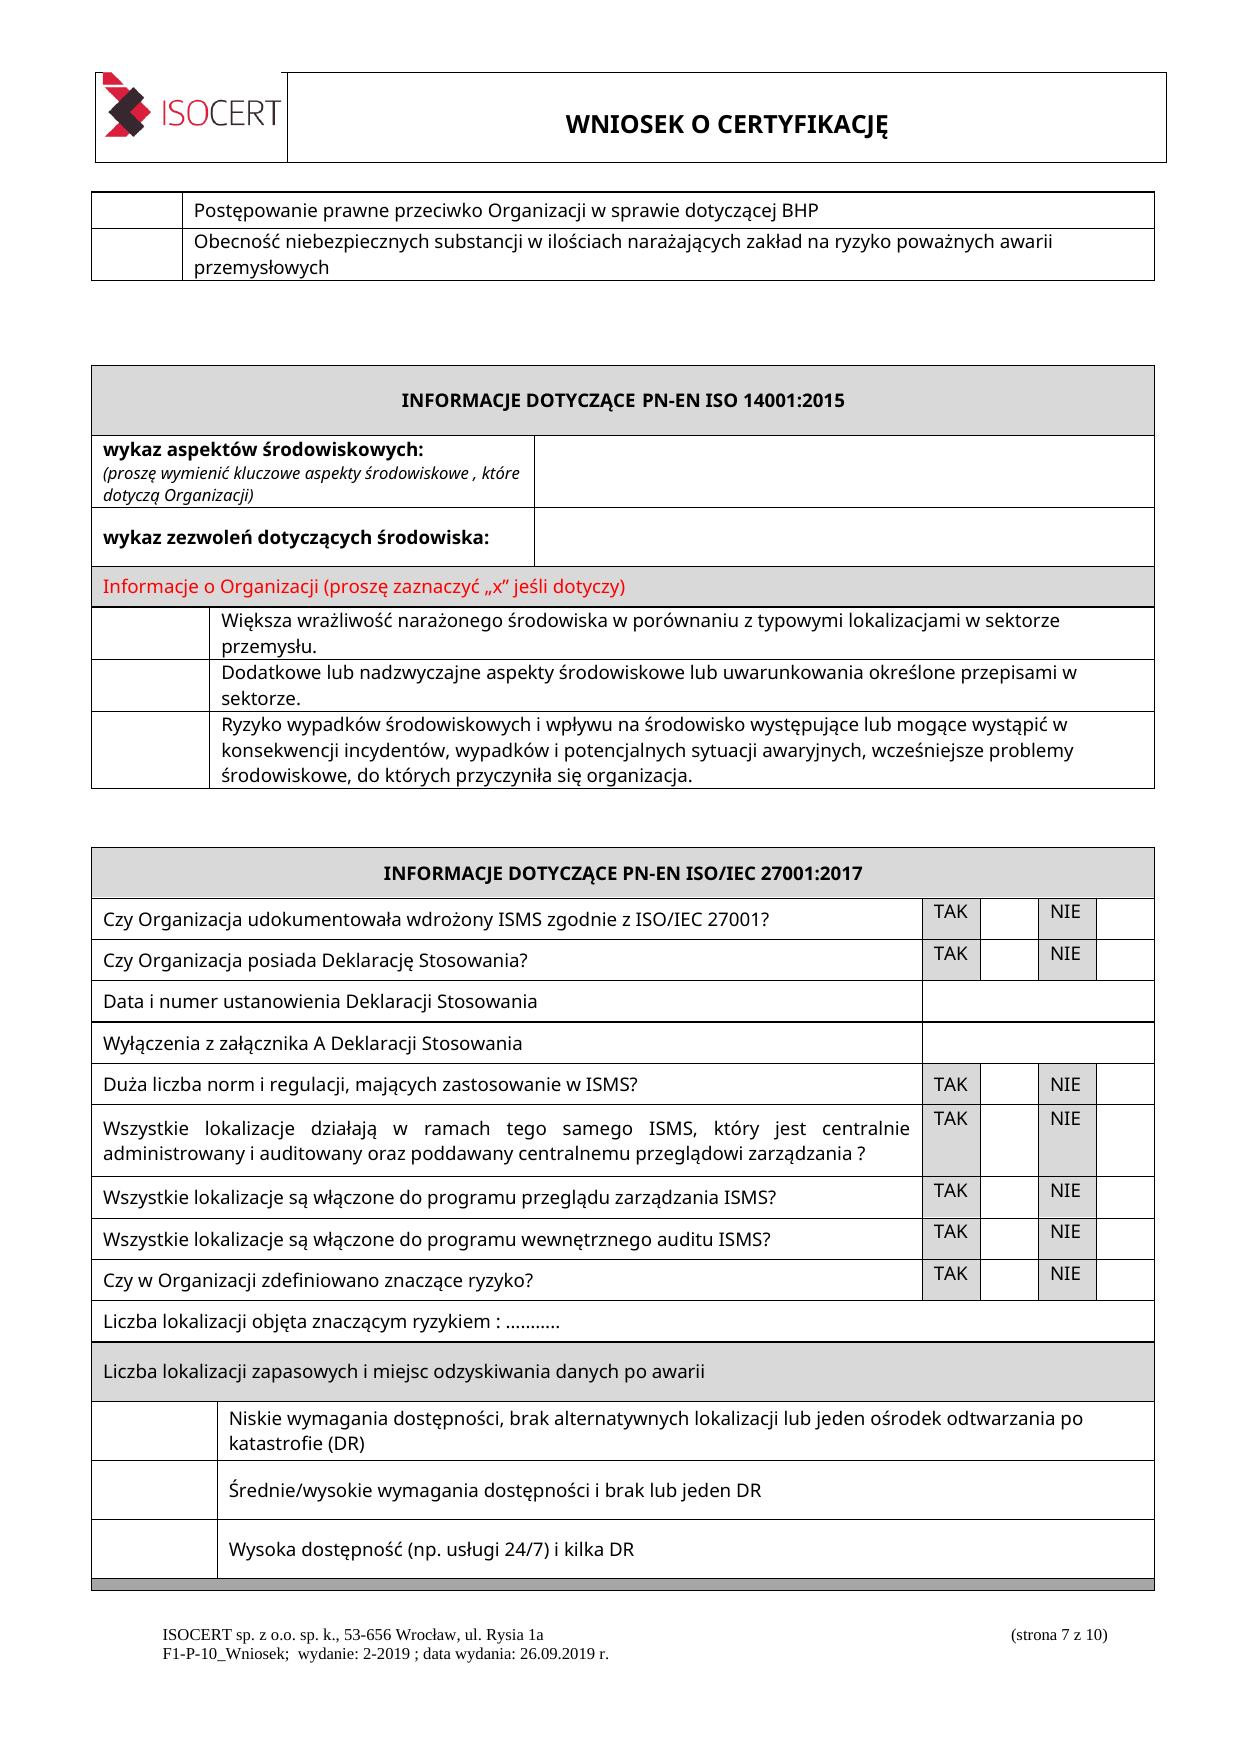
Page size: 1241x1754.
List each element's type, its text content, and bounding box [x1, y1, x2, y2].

table_cell [1097, 1219, 1154, 1259]
table_cell Obecność niebezpiecznych substancji w ilościach narażających zakład na ryzyko poważnych awarii przemysłowych [183, 229, 1154, 280]
table_cell Czy w Organizacji zdefiniowano znaczące ryzyko? [92, 1260, 922, 1300]
table_cell Dodatkowe lub nadzwyczajne aspekty środowiskowe lub uwarunkowania określone przepisami w sektorze. [210, 660, 1154, 711]
picture [102, 72, 282, 137]
table_cell Postępowanie prawne przeciwko Organizacji w sprawie dotyczącej BHP [183, 193, 1154, 228]
table_cell [981, 1260, 1038, 1300]
table_cell [981, 1177, 1038, 1217]
table_cell NIE [1039, 1177, 1096, 1217]
table_cell Data i numer ustanowienia Deklaracji Stosowania [92, 981, 922, 1021]
table_cell Wyłączenia z załącznika A Deklaracji Stosowania [92, 1023, 922, 1063]
table_cell [92, 1520, 217, 1578]
table_cell [923, 981, 1154, 1021]
table_cell Ryzyko wypadków środowiskowych i wpływu na środowisko występujące lub mogące wystąpić w konsekwencji incydentów, wypadków i potencjalnych sytuacji awaryjnych, wcześniejsze problemy środowiskowe, do których przyczyniła się organizacja. [210, 712, 1154, 788]
table_cell [92, 1402, 217, 1459]
table_cell TAK [923, 940, 980, 980]
table_cell Liczba lokalizacji zapasowych i miejsc odzyskiwania danych po awarii [92, 1343, 1154, 1401]
table_cell Informacje o Organizacji (proszę zaznaczyć „x” jeśli dotyczy) [92, 567, 1154, 606]
table_cell wykaz aspektów środowiskowych: (proszę wymienić kluczowe aspekty środowiskowe , które dotyczą Organizacji) [92, 436, 534, 507]
table_cell [92, 229, 182, 280]
table_cell Czy Organizacja posiada Deklarację Stosowania? [92, 940, 922, 980]
table_cell Niskie wymagania dostępności, brak alternatywnych lokalizacji lub jeden ośrodek odtwarzania po katastrofie (DR) [218, 1402, 1154, 1459]
table_cell NIE [1039, 1064, 1096, 1104]
table_cell TAK [923, 1064, 980, 1104]
table_cell [1097, 1177, 1154, 1217]
table_cell Wysoka dostępność (np. usługi 24/7) i kilka DR [218, 1520, 1154, 1578]
table_cell Czy Organizacja udokumentowała wdrożony ISMS zgodnie z ISO/IEC 27001? [92, 899, 922, 939]
table_cell [981, 940, 1038, 980]
table_cell [981, 1105, 1038, 1176]
table_cell [1097, 1260, 1154, 1300]
table_cell [92, 193, 182, 228]
table_cell Duża liczba norm i regulacji, mających zastosowanie w ISMS? [92, 1064, 922, 1104]
table_cell [92, 1579, 1154, 1590]
table_cell [92, 608, 209, 658]
table_cell [92, 712, 209, 788]
table_cell Wszystkie lokalizacje są włączone do programu przeglądu zarządzania ISMS? [92, 1177, 922, 1217]
table_cell [1097, 1064, 1154, 1104]
table_cell Wszystkie lokalizacje są włączone do programu wewnętrznego auditu ISMS? [92, 1219, 922, 1259]
table_cell [923, 1023, 1154, 1063]
table_cell [1097, 899, 1154, 939]
table_cell [535, 508, 1154, 566]
table_cell TAK [923, 1219, 980, 1259]
table_cell Liczba lokalizacji objęta znaczącym ryzykiem : ……….. [92, 1301, 1154, 1341]
table_cell NIE [1039, 1105, 1096, 1176]
table_cell [981, 1064, 1038, 1104]
table_cell Wszystkie lokalizacje działają w ramach tego samego ISMS, który jest centralnie administrowany i auditowany oraz poddawany centralnemu przeglądowi zarządzania ? [92, 1105, 922, 1176]
table_header INFORMACJE DOTYCZĄCE PN-EN ISO/IEC 27001:2017 [92, 848, 1154, 897]
table_cell TAK [923, 899, 980, 939]
table_cell TAK [923, 1260, 980, 1300]
table_cell [981, 899, 1038, 939]
table_cell [981, 1219, 1038, 1259]
table_cell TAK [923, 1177, 980, 1217]
table_cell TAK [923, 1105, 980, 1176]
table_cell NIE [1039, 899, 1096, 939]
table_cell Większa wrażliwość narażonego środowiska w porównaniu z typowymi lokalizacjami w sektorze przemysłu. [210, 608, 1154, 658]
table_cell [535, 436, 1154, 507]
table_cell [92, 1461, 217, 1519]
table_cell [92, 660, 209, 711]
table_cell [1097, 940, 1154, 980]
table_header INFORMACJE DOTYCZĄCE PN-EN ISO 14001:2015 [92, 366, 1154, 435]
table_cell NIE [1039, 1260, 1096, 1300]
table_cell wykaz zezwoleń dotyczących środowiska: [92, 508, 534, 566]
table_cell NIE [1039, 940, 1096, 980]
table_cell Średnie/wysokie wymagania dostępności i brak lub jeden DR [218, 1461, 1154, 1519]
table_cell NIE [1039, 1219, 1096, 1259]
table_cell [1097, 1105, 1154, 1176]
